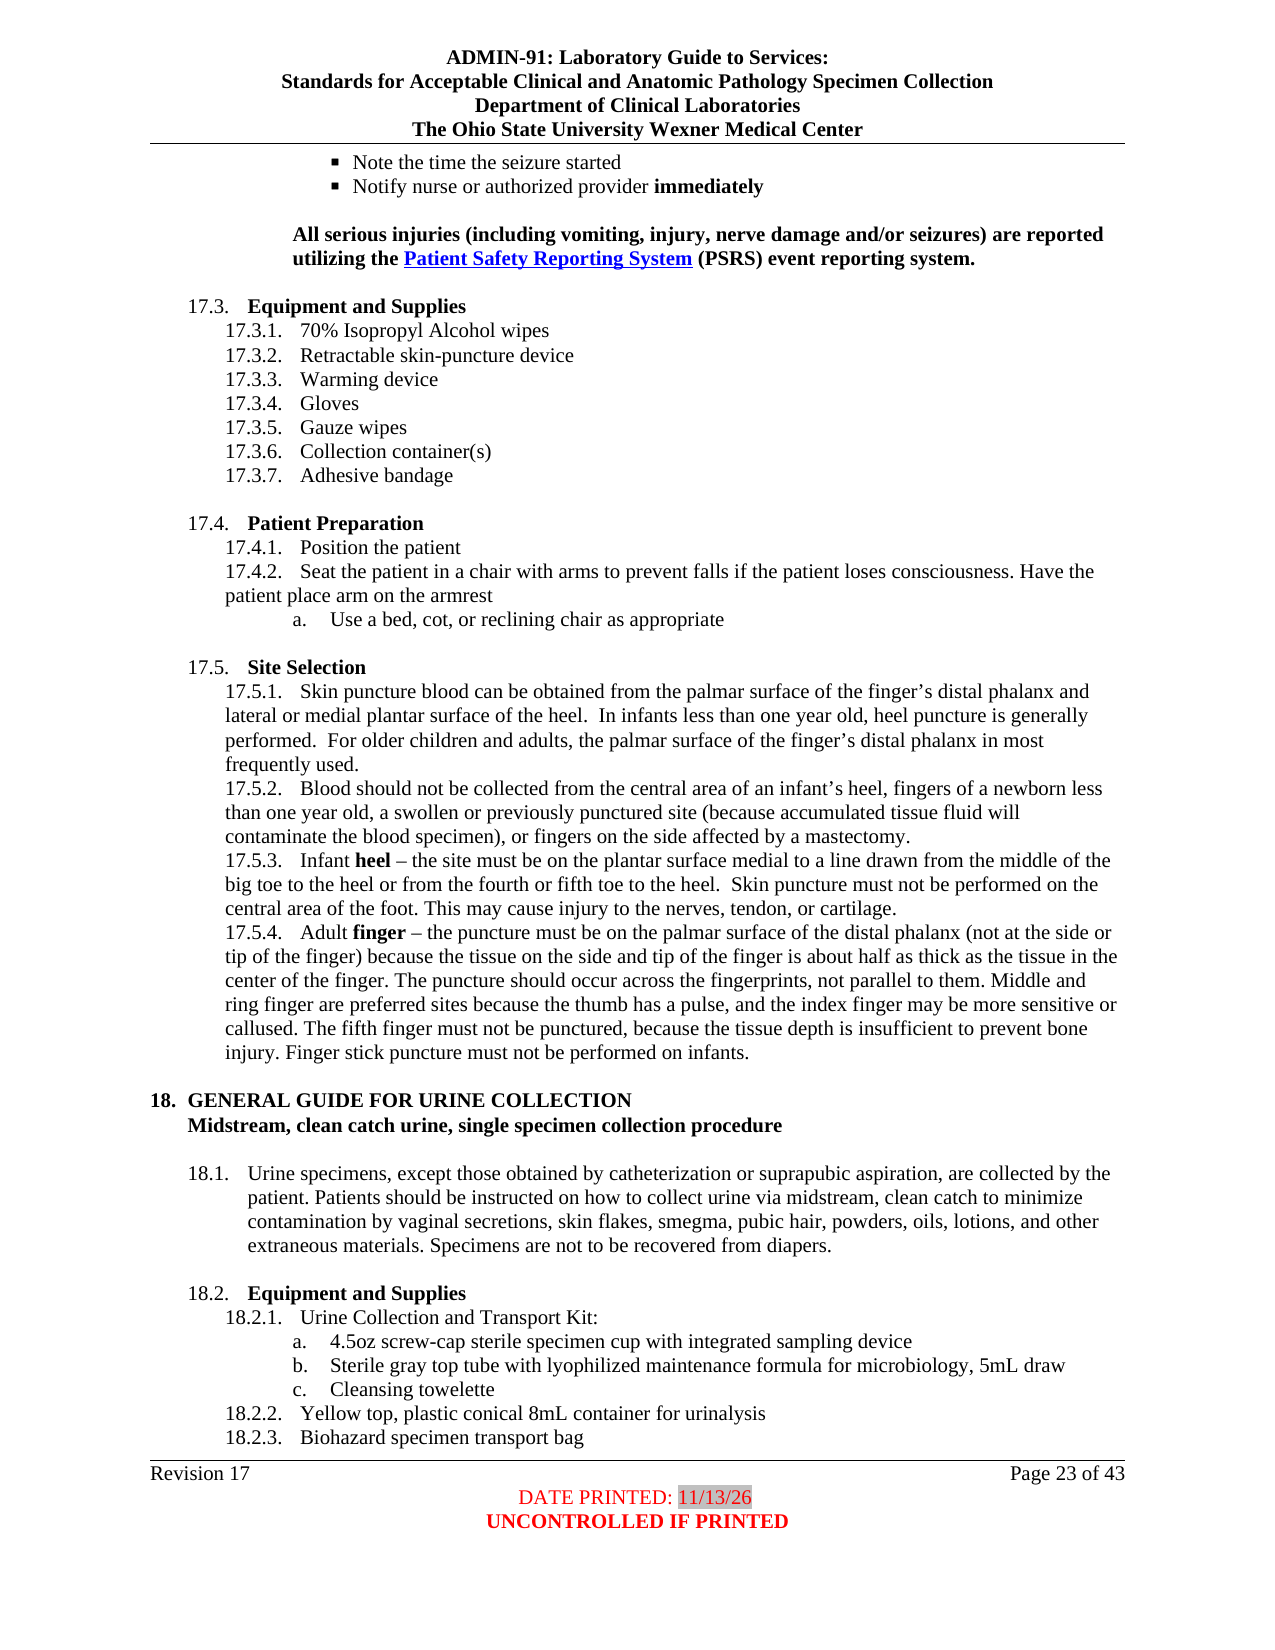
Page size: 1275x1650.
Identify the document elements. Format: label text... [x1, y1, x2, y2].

list Gloves [225, 391, 1125, 415]
list Warming device [225, 367, 1125, 391]
list Patient Preparation [187, 511, 1125, 535]
list Infant heel – the site must be on the plantar surface medial to a line drawn from the middle of the big toe to the heel or from the fourth or fifth toe to the heel. Skin puncture must not be performed on the central area of the foot. This may cause injury to the nerves, tendon, or cartilage. [225, 848, 1125, 920]
list 4.5oz screw-cap sterile specimen cup with integrated sampling device [292, 1329, 1125, 1353]
list Cleansing towelette [292, 1377, 1125, 1401]
list Collection container(s) [225, 439, 1125, 463]
list Yellow top, plastic conical 8mL container for urinalysis [225, 1401, 1125, 1425]
list Biohazard specimen transport bag [225, 1425, 1125, 1449]
list Blood should not be collected from the central area of an infant’s heel, fingers of a newborn less than one year old, a swollen or previously punctured site (because accumulated tissue fluid will contaminate the blood specimen), or fingers on the side affected by a mastectomy. [225, 776, 1125, 848]
list Sterile gray top tube with lyophilized maintenance formula for microbiology, 5mL draw [292, 1353, 1125, 1377]
list Adult finger – the puncture must be on the palmar surface of the distal phalanx (not at the side or tip of the finger) because the tissue on the side and tip of the finger is about half as thick as the tissue in the center of the finger. The puncture should occur across the fingerprints, not parallel to them. Middle and ring finger are preferred sites because the thumb has a pulse, and the index finger may be more sensitive or callused. The fifth finger must not be punctured, because the tissue depth is insufficient to prevent bone injury. Finger stick puncture must not be performed on infants. [225, 920, 1125, 1064]
list Urine specimens, except those obtained by catheterization or suprapubic aspiration, are collected by the patient. Patients should be instructed on how to collect urine via midstream, clean catch to minimize contamination by vaginal secretions, skin flakes, smegma, pubic hair, powders, oils, lotions, and other extraneous materials. Specimens are not to be recovered from diapers. [187, 1161, 1125, 1257]
list Gauze wipes [225, 415, 1125, 439]
list GENERAL GUIDE FOR URINE COLLECTION [150, 1088, 1125, 1112]
list Note the time the seizure started [330, 150, 1125, 174]
list Seat the patient in a chair with arms to prevent falls if the patient loses consciousness. Have the patient place arm on the armrest [225, 559, 1125, 607]
list Skin puncture blood can be obtained from the palmar surface of the finger’s distal phalanx and lateral or medial plantar surface of the heel. In infants less than one year old, heel puncture is generally performed. For older children and adults, the palmar surface of the finger’s distal phalanx in most frequently used. [225, 679, 1125, 776]
list All serious injuries (including vomiting, injury, nerve damage and/or seizures) are reported utilizing the Patient Safety Reporting System (PSRS) event reporting system. [292, 222, 1125, 270]
list 70% Isopropyl Alcohol wipes [225, 318, 1125, 342]
list Notify nurse or authorized provider immediately [330, 174, 1125, 198]
list Use a bed, cot, or reclining chair as appropriate [292, 607, 1125, 631]
list Retractable skin-puncture device [225, 342, 1125, 367]
list Position the patient [225, 535, 1125, 559]
list Urine Collection and Transport Kit: [225, 1305, 1125, 1329]
list Midstream, clean catch urine, single specimen collection procedure [187, 1112, 1125, 1137]
list Site Selection [187, 655, 1125, 679]
list Equipment and Supplies [187, 1281, 1125, 1305]
list Adhesive bandage [225, 463, 1125, 487]
list Equipment and Supplies [187, 294, 1125, 318]
